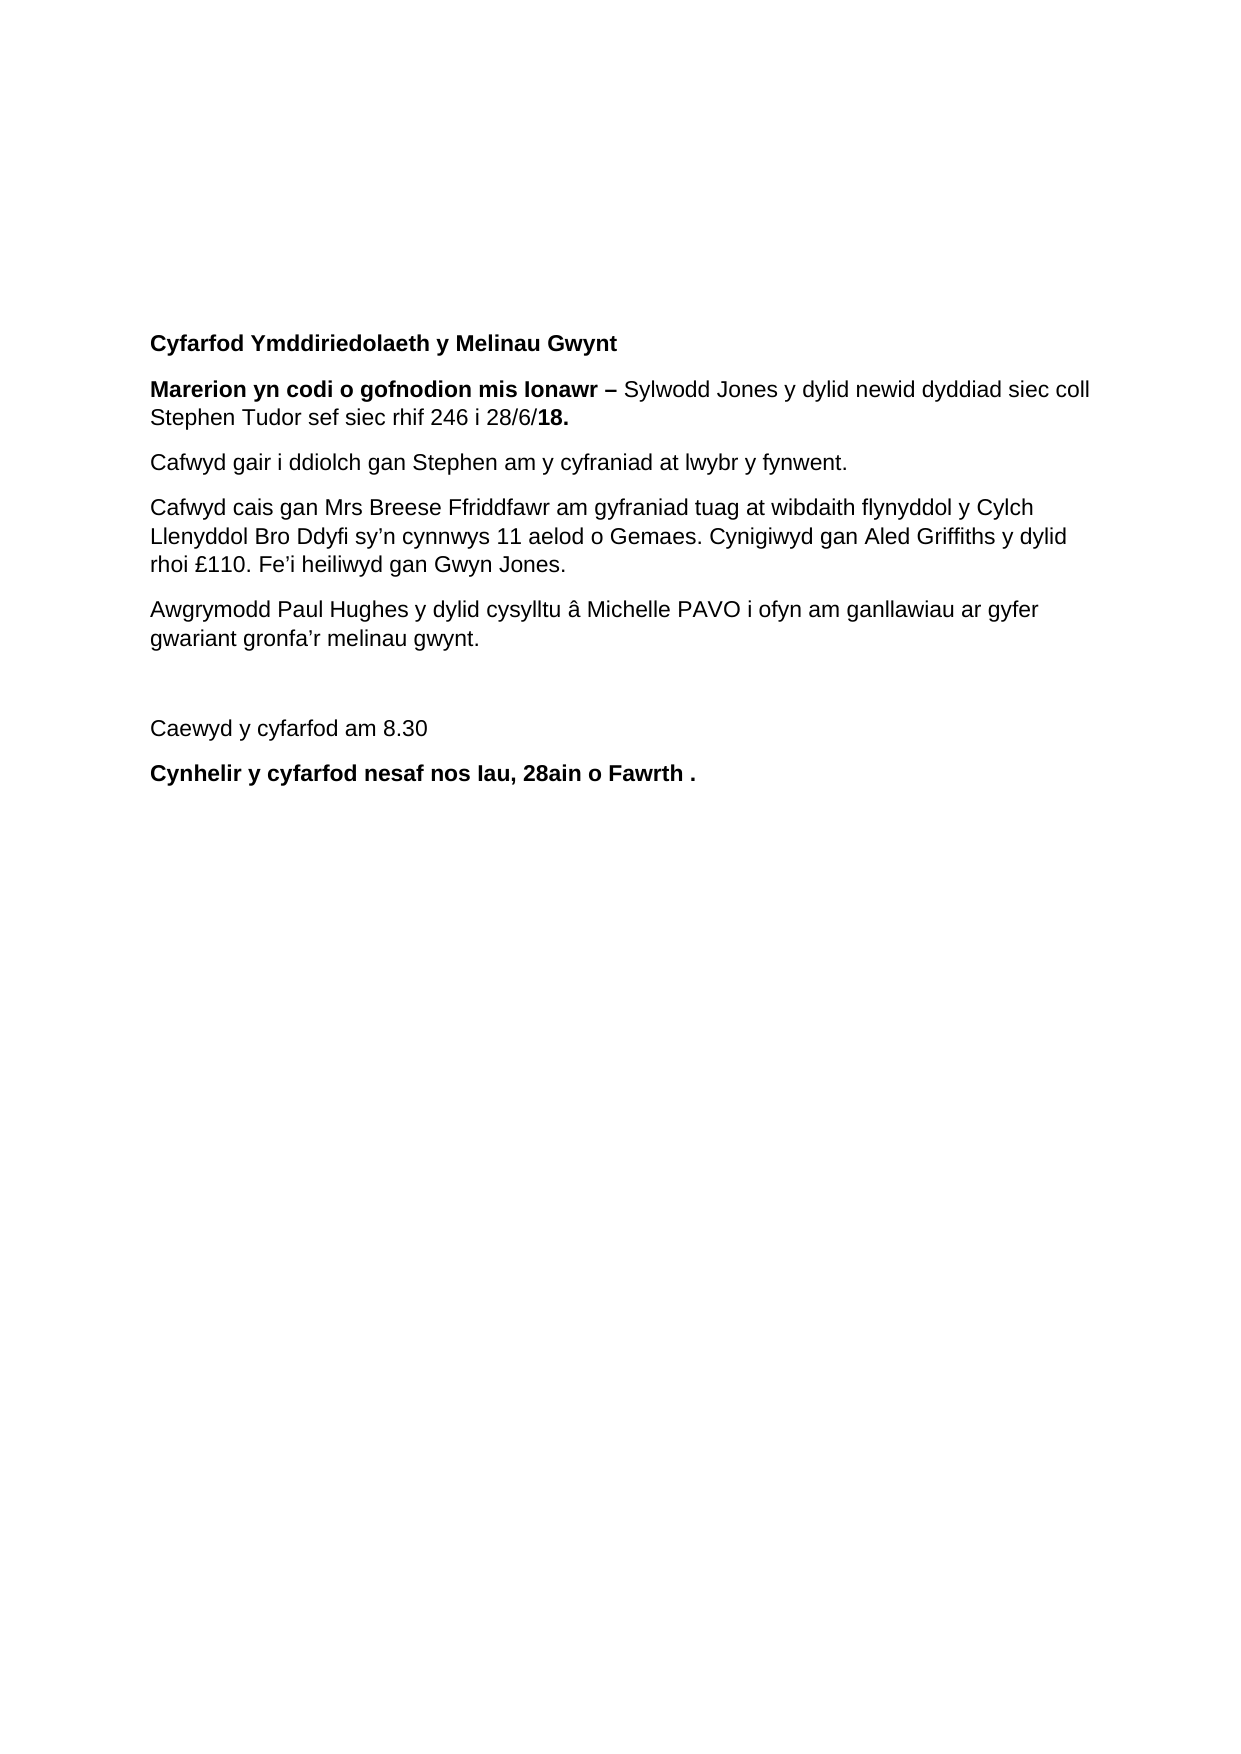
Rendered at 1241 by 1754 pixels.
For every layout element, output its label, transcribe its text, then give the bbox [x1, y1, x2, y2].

text Cyfarfod Ymddiriedolaeth y Melinau Gwynt [150, 330, 1090, 357]
text Cafwyd gair i ddiolch gan Stephen am y cyfraniad at lwybr y fynwent. [150, 449, 1090, 475]
text Awgrymodd Paul Hughes y dylid cysylltu â Michelle PAVO i ofyn am ganllawiau ar gyfer gwariant gronfa’r melinau gwynt. [150, 596, 1090, 651]
text Cynhelir y cyfarfod nesaf nos Iau, 28ain o Fawrth . [150, 760, 1090, 786]
text Cafwyd cais gan Mrs Breese Ffriddfawr am gyfraniad tuag at wibdaith flynyddol y Cylch Llenyddol Bro Ddyfi sy’n cynnwys 11 aelod o Gemaes. Cynigiwyd gan Aled Griffiths y dylid rhoi £110. Fe’i heiliwyd gan Gwyn Jones. [150, 494, 1090, 577]
text Marerion yn codi o gofnodion mis Ionawr – Sylwodd Jones y dylid newid dyddiad siec coll Stephen Tudor sef siec rhif 246 i 28/6/18. [150, 376, 1090, 430]
text Caewyd y cyfarfod am 8.30 [150, 715, 1090, 741]
